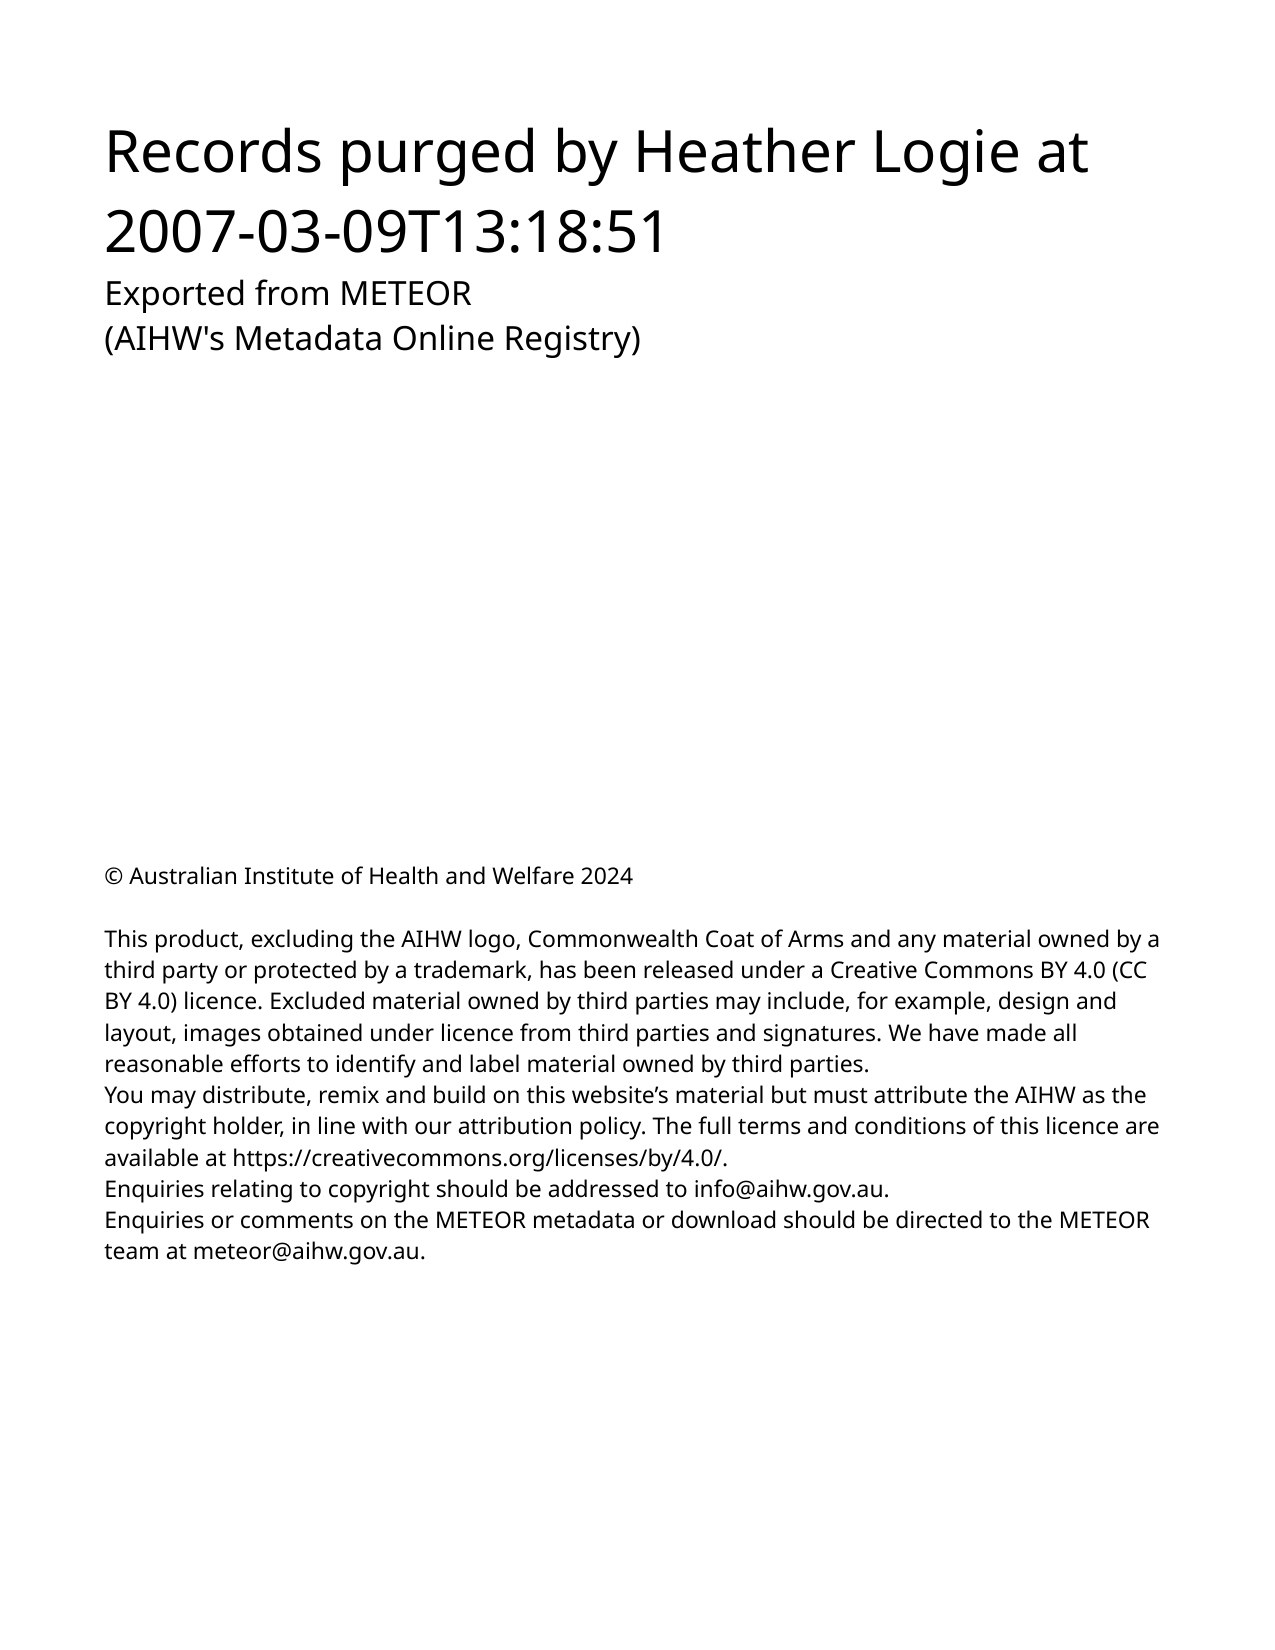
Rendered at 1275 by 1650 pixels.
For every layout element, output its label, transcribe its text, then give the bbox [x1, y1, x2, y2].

subtitle (AIHW's Metadata Online Registry) [104, 315, 1171, 360]
text You may distribute, remix and build on this website’s material but must attribute the AIHW as the copyright holder, in line with our attribution policy. The full terms and conditions of this licence are available at https://creativecommons.org/licenses/by/4.0/. [104, 1079, 1171, 1173]
text Enquiries relating to copyright should be addressed to info@aihw.gov.au. [104, 1173, 1171, 1204]
subtitle Exported from METEOR [104, 269, 1171, 315]
text This product, excluding the AIHW logo, Commonwealth Coat of Arms and any material owned by a third party or protected by a trademark, has been released under a Creative Commons BY 4.0 (CC BY 4.0) licence. Excluded material owned by third parties may include, for example, design and layout, images obtained under licence from third parties and signatures. We have made all reasonable efforts to identify and label material owned by third parties. [104, 923, 1171, 1079]
text Enquiries or comments on the METEOR metadata or download should be directed to the METEOR team at meteor@aihw.gov.au. [104, 1204, 1171, 1266]
text © Australian Institute of Health and Welfare 2024 [104, 860, 1171, 891]
title Records purged by Heather Logie at 2007-03-09T13:18:51 [104, 110, 1171, 269]
